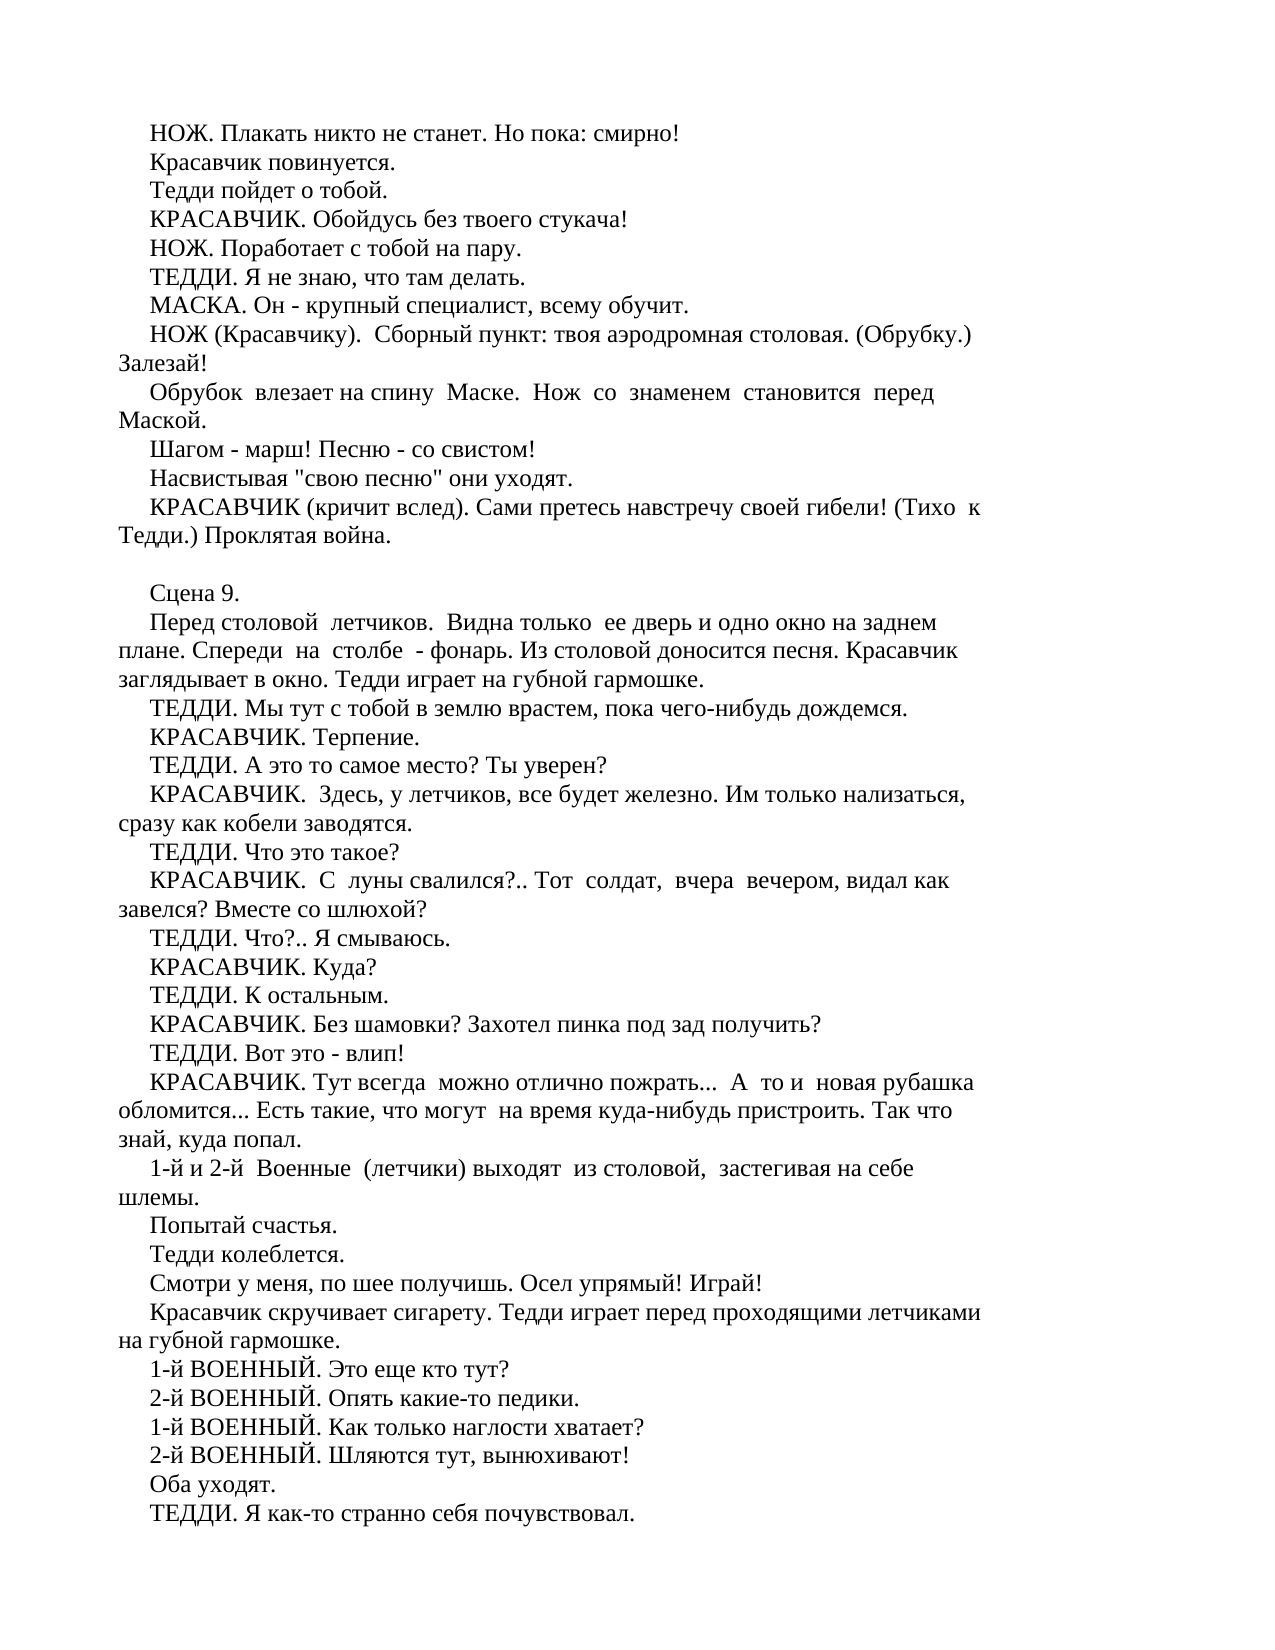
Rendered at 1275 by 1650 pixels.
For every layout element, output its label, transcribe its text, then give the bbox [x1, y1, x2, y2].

text КРАСАВЧИК. Тут всегда можно отлично пожрать... А то и новая рубашка [118, 1067, 1157, 1096]
text на губной гармошке. [118, 1326, 1157, 1354]
text Залезай! [118, 348, 1157, 377]
text ТЕДДИ. А это то самое место? Ты уверен? [118, 751, 1157, 779]
text КРАСАВЧИК. Без шамовки? Захотел пинка под зад получить? [118, 1009, 1157, 1038]
text Маской. [118, 406, 1157, 434]
text НОЖ. Поработает с тобой на пару. [118, 233, 1157, 262]
text КРАСАВЧИК. С луны свалился?.. Тот солдат, вчера вечером, видал как [118, 866, 1157, 894]
text 1-й и 2-й Военные (летчики) выходят из столовой, застегивая на себе [118, 1153, 1157, 1182]
text 2-й ВОЕННЫЙ. Шляются тут, вынюхивают! [118, 1441, 1157, 1469]
text Красавчик повинуется. [118, 147, 1157, 176]
text НОЖ. Плакать никто не станет. Но пока: смирно! [118, 118, 1157, 147]
text Тедди колеблется. [118, 1239, 1157, 1268]
text МАСКА. Он - крупный специалист, всему обучит. [118, 291, 1157, 319]
text КРАСАВЧИК. Куда? [118, 952, 1157, 981]
text КРАСАВЧИК. Терпение. [118, 722, 1157, 751]
text КРАСАВЧИК (кричит вслед). Сами претесь навстречу своей гибели! (Тихо к [118, 492, 1157, 521]
text плане. Спереди на столбе - фонарь. Из столовой доносится песня. Красавчик [118, 636, 1157, 664]
text Сцена 9. [118, 578, 1157, 607]
text заглядывает в окно. Тедди играет на губной гармошке. [118, 664, 1157, 693]
text 1-й ВОЕННЫЙ. Как только наглости хватает? [118, 1412, 1157, 1441]
text Насвистывая "свою песню" они уходят. [118, 463, 1157, 492]
text 2-й ВОЕННЫЙ. Опять какие-то педики. [118, 1383, 1157, 1412]
text Перед столовой летчиков. Видна только ее дверь и одно окно на заднем [118, 607, 1157, 636]
text завелся? Вместе со шлюхой? [118, 894, 1157, 923]
text ТЕДДИ. Что?.. Я смываюсь. [118, 923, 1157, 952]
text Обрубок влезает на спину Маске. Нож со знаменем становится перед [118, 377, 1157, 406]
text ТЕДДИ. Мы тут с тобой в землю врастем, пока чего-нибудь дождемся. [118, 693, 1157, 722]
text Оба уходят. [118, 1469, 1157, 1498]
text ТЕДДИ. Что это такое? [118, 837, 1157, 866]
text 1-й ВОЕННЫЙ. Это еще кто тут? [118, 1354, 1157, 1383]
text Красавчик скручивает сигарету. Тедди играет перед проходящими летчиками [118, 1297, 1157, 1326]
text Попытай счастья. [118, 1211, 1157, 1239]
text обломится... Есть такие, что могут на время куда-нибудь пристроить. Так что [118, 1096, 1157, 1124]
text НОЖ (Красавчику). Сборный пункт: твоя аэродромная столовая. (Обрубку.) [118, 319, 1157, 348]
text ТЕДДИ. Я как-то странно себя почувствовал. [118, 1498, 1157, 1527]
text Тедди.) Проклятая война. [118, 521, 1157, 549]
text Тедди пойдет о тобой. [118, 176, 1157, 204]
text Смотри у меня, по шее получишь. Осел упрямый! Играй! [118, 1268, 1157, 1297]
text ТЕДДИ. Вот это - влип! [118, 1038, 1157, 1067]
text знай, куда попал. [118, 1124, 1157, 1153]
text ТЕДДИ. Я не знаю, что там делать. [118, 262, 1157, 291]
text шлемы. [118, 1182, 1157, 1211]
text КРАСАВЧИК. Здесь, у летчиков, все будет железно. Им только нализаться, [118, 779, 1157, 808]
text КРАСАВЧИК. Обойдусь без твоего стукача! [118, 204, 1157, 233]
text Шагом - марш! Песню - со свистом! [118, 434, 1157, 463]
text ТЕДДИ. К остальным. [118, 981, 1157, 1009]
text сразу как кобели заводятся. [118, 808, 1157, 837]
